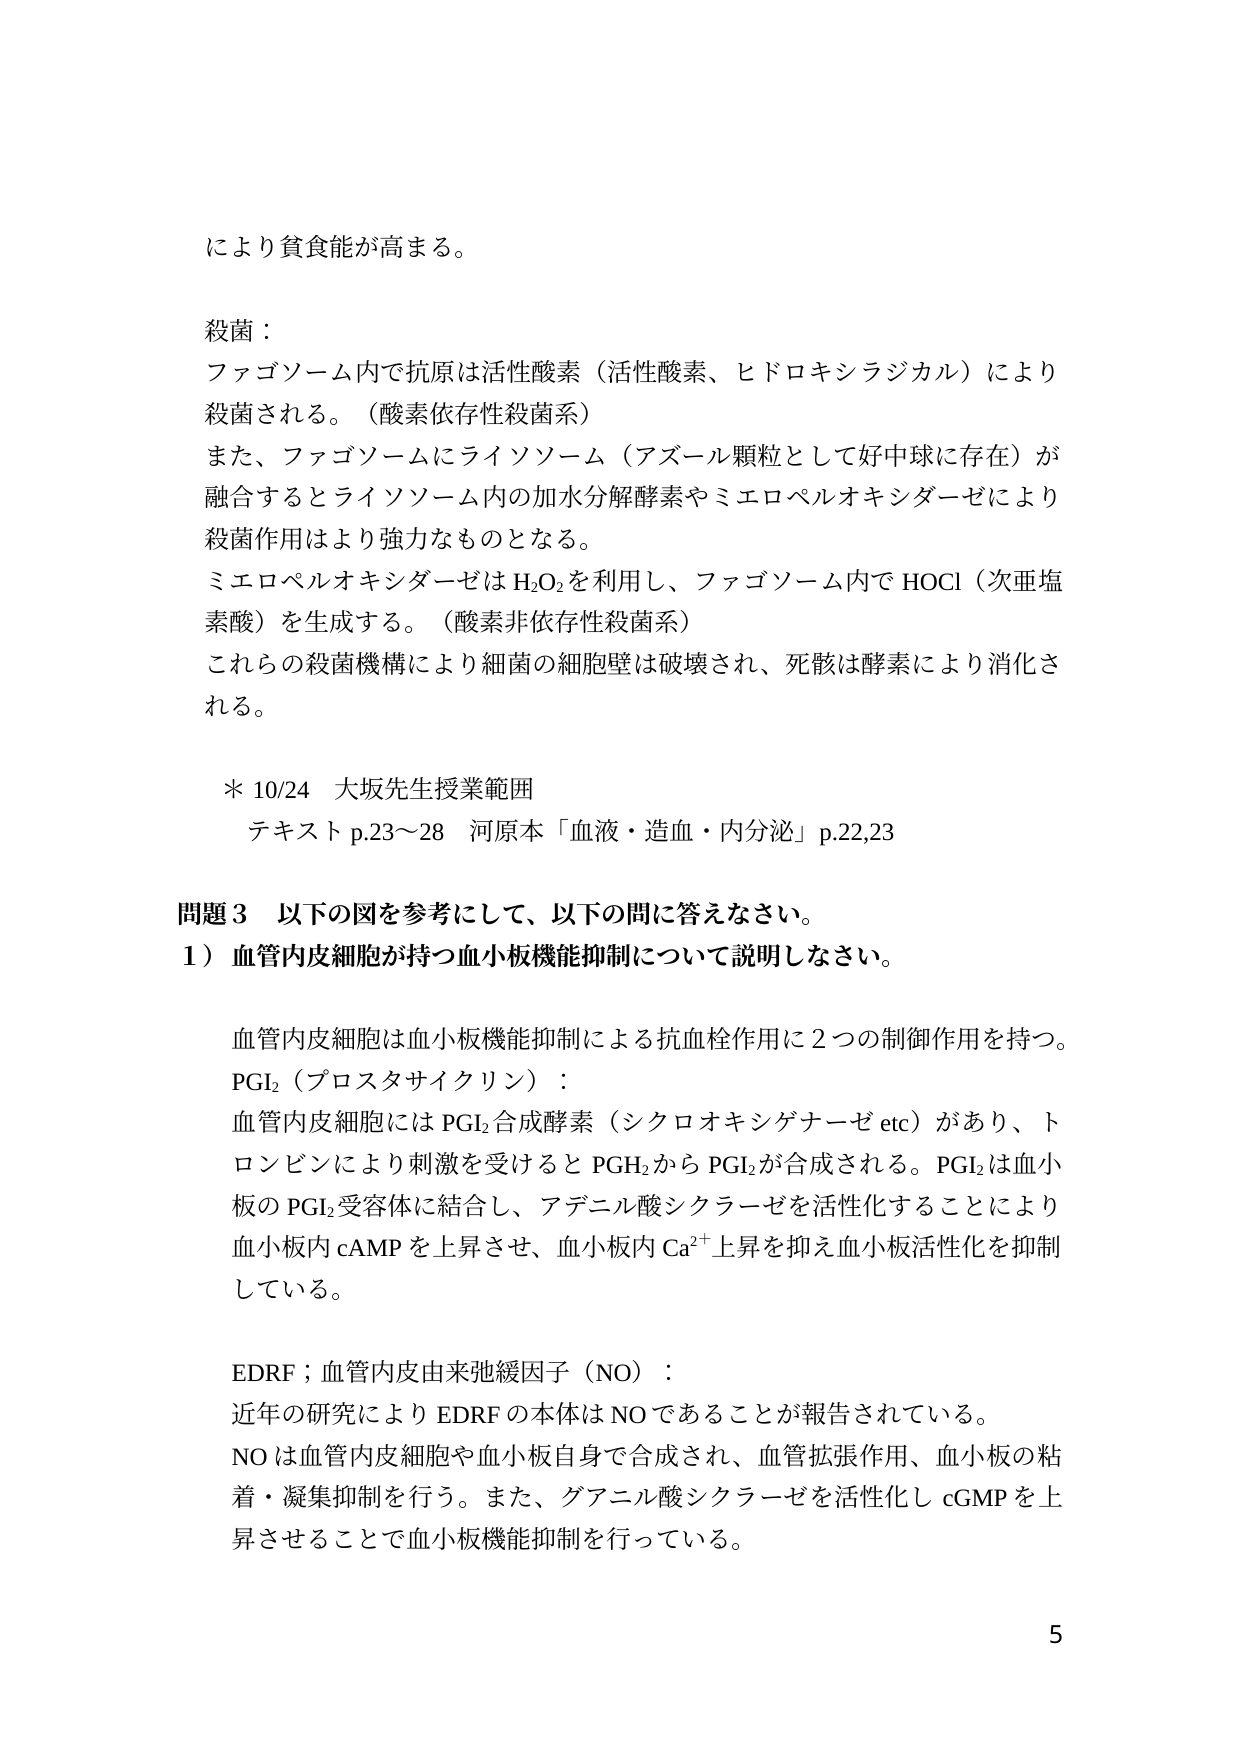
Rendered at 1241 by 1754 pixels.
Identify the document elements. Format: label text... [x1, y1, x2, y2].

list NOは血管内皮細胞や血小板自身で合成され、血管拡張作用、血小板の粘着・凝集抑制を行う。また、グアニル酸シクラーゼを活性化しcGMPを上昇させることで血小板機能抑制を行っている。 [231, 1433, 1063, 1558]
list 血管内皮細胞が持つ血小板機能抑制について説明しなさい。 [177, 933, 1063, 975]
list EDRF；血管内皮由来弛緩因子（NO）： [231, 1350, 1063, 1392]
list 近年の研究によりEDRFの本体はNOであることが報告されている。 [231, 1392, 1063, 1433]
list ミエロペルオキシダーゼはH2O2を利用し、ファゴソーム内でHOCl（次亜塩素酸）を生成する。（酸素非依存性殺菌系） [204, 558, 1063, 642]
list また、ファゴソームにライソソーム（アズール顆粒として好中球に存在）が融合するとライソソーム内の加水分解酵素やミエロペルオキシダーゼにより殺菌作用はより強力なものとなる。 [204, 433, 1063, 558]
text 問題３ 以下の図を参考にして、以下の問に答えなさい。 [177, 892, 1063, 933]
list テキストp.23〜28 河原本「血液・造血・内分泌」p.22,23 [246, 808, 1063, 850]
list 10/24 大坂先生授業範囲 [221, 767, 1063, 808]
list 血管内皮細胞にはPGI2合成酵素（シクロオキシゲナーゼetc）があり、トロンビンにより刺激を受けるとPGH2からPGI2が合成される。PGI2は血小板のPGI2受容体に結合し、アデニル酸シクラーゼを活性化することにより血小板内cAMPを上昇させ、血小板内Ca2＋上昇を抑え血小板活性化を抑制している。 [231, 1100, 1063, 1308]
list ファゴソーム内で抗原は活性酸素（活性酸素、ヒドロキシラジカル）により殺菌される。（酸素依存性殺菌系） [204, 350, 1063, 433]
list により貧食能が高まる。 [204, 225, 1063, 267]
list 血管内皮細胞は血小板機能抑制による抗血栓作用に２つの制御作用を持つ。 [231, 1017, 1063, 1058]
list PGI2（プロスタサイクリン）： [231, 1058, 1063, 1100]
list これらの殺菌機構により細菌の細胞壁は破壊され、死骸は酵素により消化される。 [204, 642, 1063, 725]
list 殺菌： [204, 308, 1063, 350]
